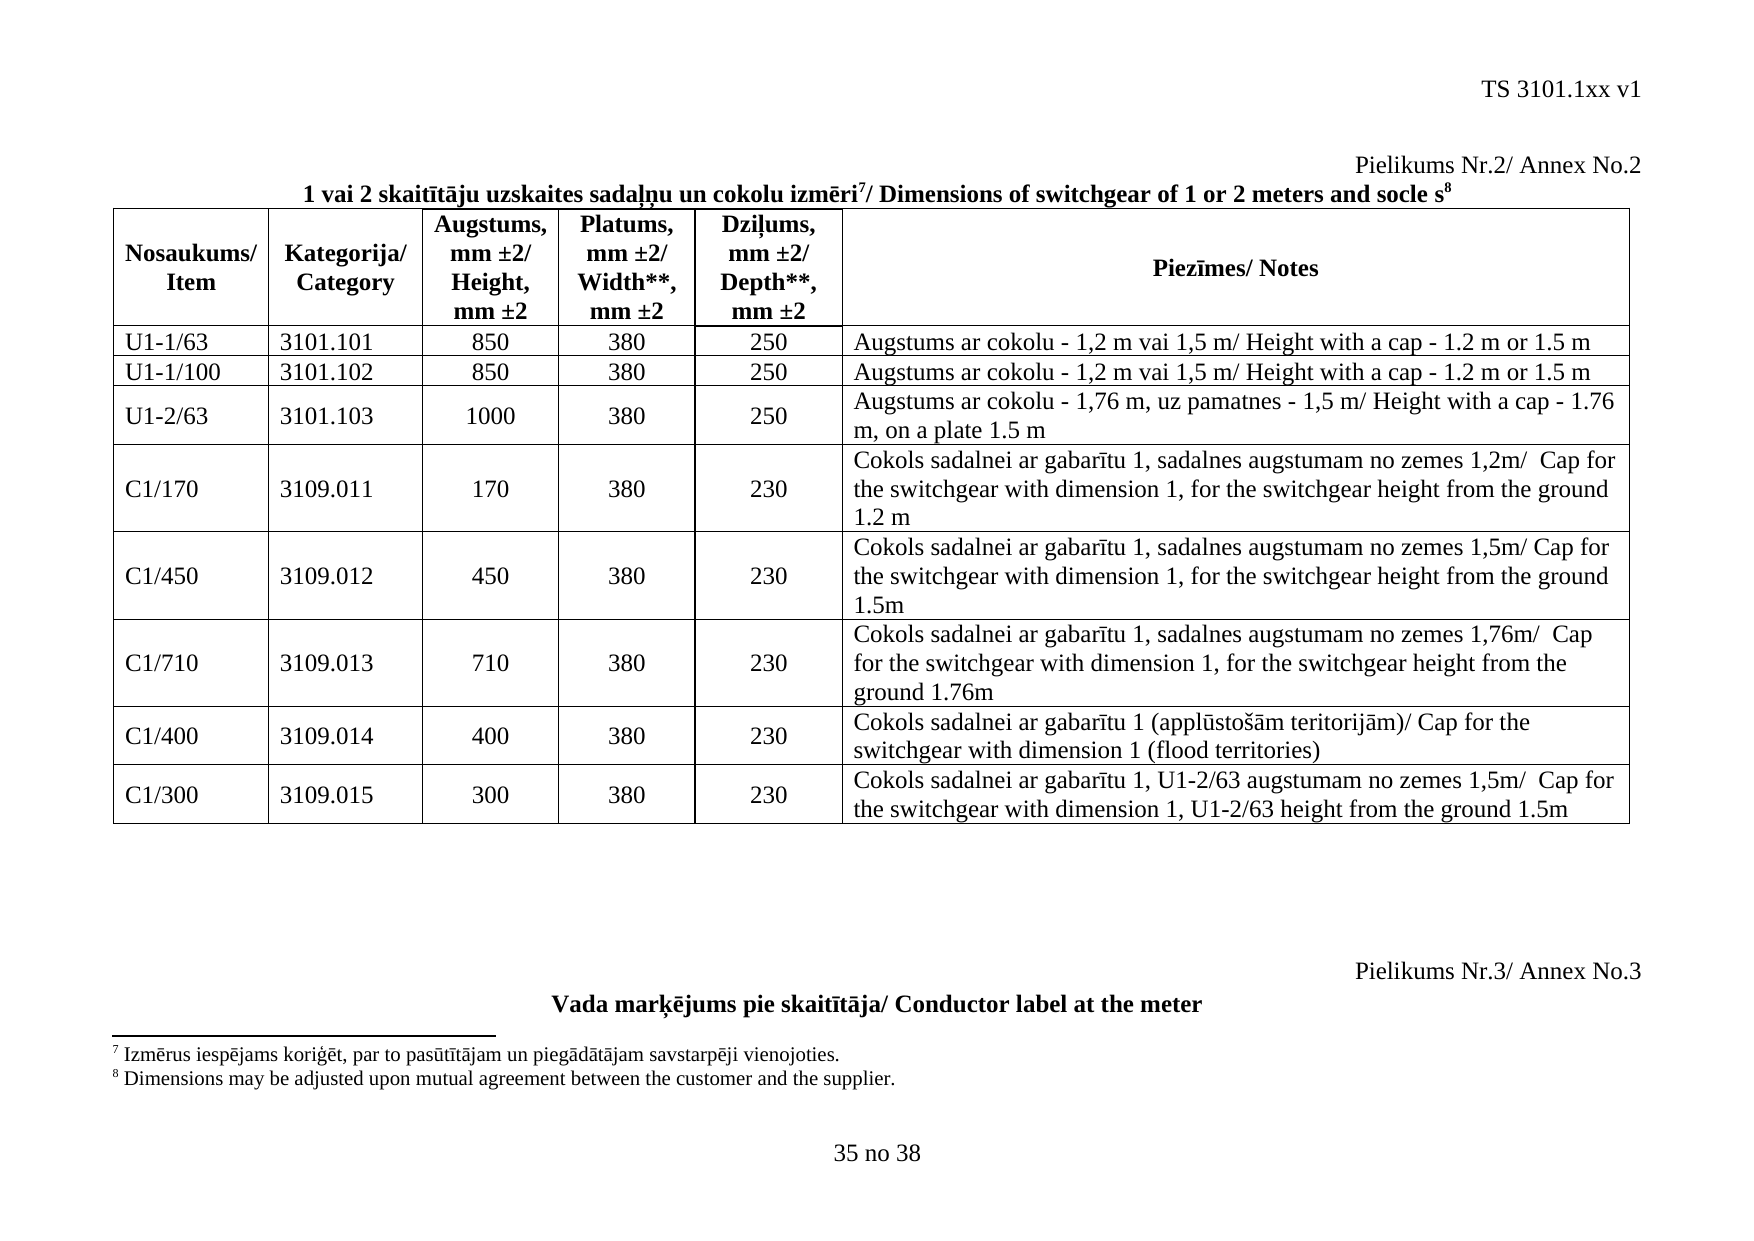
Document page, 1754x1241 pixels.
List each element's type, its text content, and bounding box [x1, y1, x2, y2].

table_cell C1/300 [114, 765, 268, 823]
table_cell 1000 [423, 386, 558, 444]
table_cell 230 [696, 445, 842, 531]
table_cell 3101.101 [269, 326, 422, 355]
table_header Augstums, mm ±2/ Height, mm ±2 [423, 210, 558, 324]
text 1 vai 2 skaitītāju uzskaites sadaļņu un cokolu izmēri/ Dimensions of switchgear of 1 or 2 meters and socle s [112, 179, 1641, 207]
table_cell Cokols sadalnei ar gabarītu 1, sadalnes augstumam no zemes 1,5m/ Cap for the switchgear with dimension 1, for the switchgear height from the ground 1.5m [843, 532, 1629, 618]
table_cell 380 [559, 356, 694, 385]
table_cell 450 [423, 532, 558, 618]
table_header Platums, mm ±2/ Width**, mm ±2 [559, 210, 694, 324]
table_header Kategorija/ Category [269, 209, 422, 324]
table_cell 250 [696, 386, 842, 444]
table_cell 400 [423, 707, 558, 764]
table_cell 300 [423, 765, 558, 823]
table_cell Augstums ar cokolu - 1,2 m vai 1,5 m/ Height with a cap - 1.2 m or 1.5 m [843, 356, 1629, 385]
table_cell 230 [696, 532, 842, 618]
table_cell 380 [559, 765, 694, 823]
table_cell Cokols sadalnei ar gabarītu 1 (applūstošām teritorijām)/ Cap for the switchgear with dimension 1 (flood territories) [843, 707, 1629, 764]
table_cell 380 [559, 386, 694, 444]
table_cell 3109.012 [269, 532, 422, 618]
table_cell Augstums ar cokolu - 1,2 m vai 1,5 m/ Height with a cap - 1.2 m or 1.5 m [843, 326, 1629, 355]
table_cell 250 [696, 327, 842, 355]
table_cell 3109.015 [269, 765, 422, 823]
table_cell 3101.102 [269, 356, 422, 385]
table_cell Cokols sadalnei ar gabarītu 1, sadalnes augstumam no zemes 1,76m/ Cap for the switchgear with dimension 1, for the switchgear height from the ground 1.76m [843, 620, 1629, 706]
table_cell 380 [559, 707, 694, 764]
table_cell U1-1/100 [114, 356, 268, 385]
table_cell 380 [559, 620, 694, 706]
text Pielikums Nr.2/ Annex No.2 [112, 150, 1641, 179]
text Vada marķējums pie skaitītāja/ Conductor label at the meter [112, 989, 1641, 1018]
table_cell U1-1/63 [114, 326, 268, 355]
table_cell C1/170 [114, 445, 268, 531]
table_cell 3101.103 [269, 386, 422, 444]
text Pielikums Nr.3/ Annex No.3 [187, 956, 1641, 985]
table_header Dziļums, mm ±2/ Depth**, mm ±2 [696, 210, 842, 324]
table_cell 3109.014 [269, 707, 422, 764]
table_cell 250 [696, 356, 842, 385]
table_cell 3109.011 [269, 445, 422, 531]
table_cell C1/400 [114, 707, 268, 764]
table_cell 380 [559, 326, 694, 355]
table_cell 380 [559, 445, 694, 531]
table_header Piezīmes/ Notes [843, 209, 1629, 324]
table_cell C1/710 [114, 620, 268, 706]
table_cell 230 [696, 765, 842, 823]
table_cell Cokols sadalnei ar gabarītu 1, sadalnes augstumam no zemes 1,2m/ Cap for the switchgear with dimension 1, for the switchgear height from the ground 1.2 m [843, 445, 1629, 531]
table_cell 380 [559, 532, 694, 618]
table_cell 850 [423, 326, 558, 355]
table_cell 850 [423, 356, 558, 385]
table_cell Cokols sadalnei ar gabarītu 1, U1-2/63 augstumam no zemes 1,5m/ Cap for the switchgear with dimension 1, U1-2/63 height from the ground 1.5m [843, 765, 1629, 823]
table_cell U1-2/63 [114, 386, 268, 444]
table_cell 710 [423, 620, 558, 706]
table_cell 230 [696, 707, 842, 764]
table_cell Augstums ar cokolu - 1,76 m, uz pamatnes - 1,5 m/ Height with a cap - 1.76 m, on a plate 1.5 m [843, 386, 1629, 444]
table_cell 3109.013 [269, 620, 422, 706]
table_cell C1/450 [114, 532, 268, 618]
table_cell 230 [696, 620, 842, 706]
table_header Nosaukums/ Item [114, 209, 268, 324]
table_cell 170 [423, 445, 558, 531]
